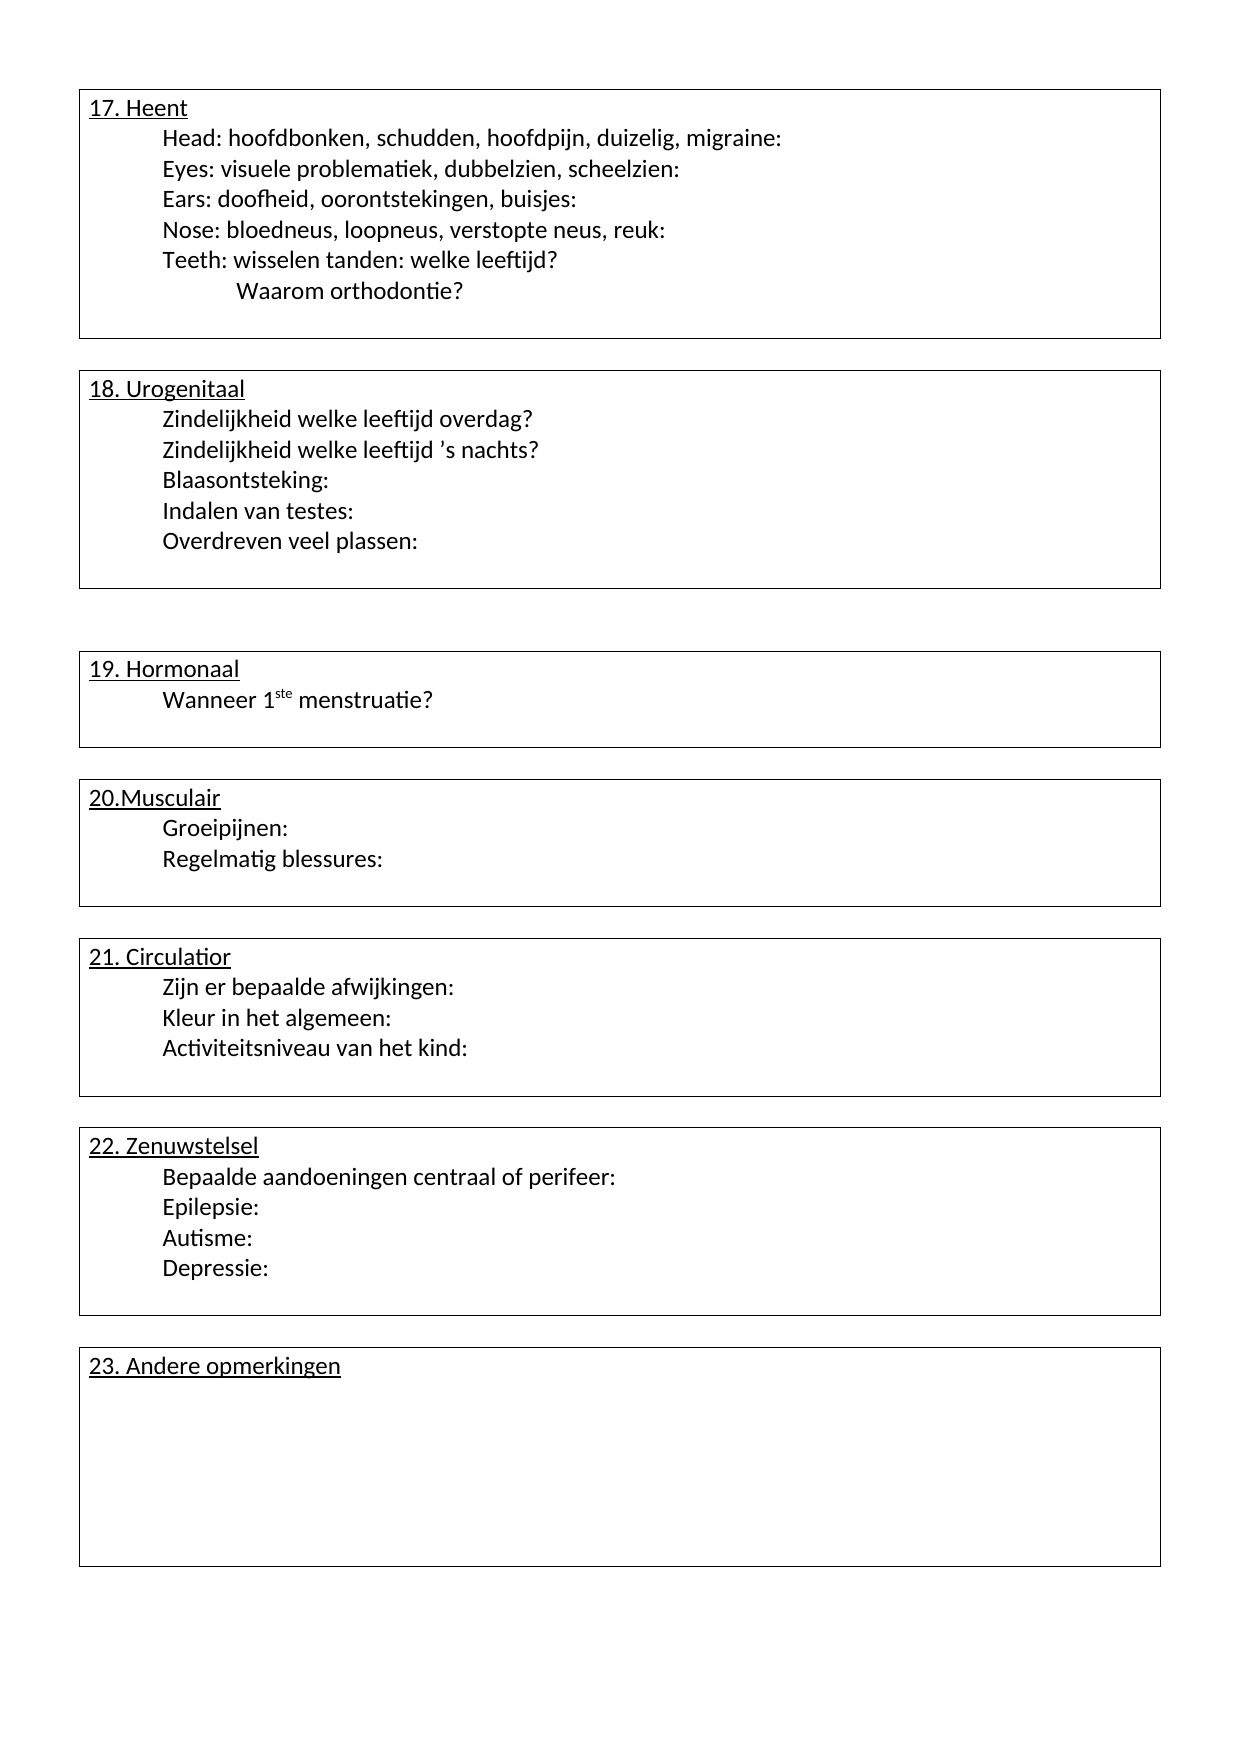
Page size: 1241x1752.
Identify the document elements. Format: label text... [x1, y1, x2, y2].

text Zindelijkheid welke leeftijd ’s nachts? [89, 434, 1152, 464]
text 22. Zenuwstelsel [80, 1128, 1160, 1161]
text Ears: doofheid, oorontstekingen, buisjes: [89, 183, 1152, 214]
text 23. Andere opmerkingen [80, 1348, 1160, 1381]
text Depressie: [89, 1252, 1152, 1283]
text Epilepsie: [89, 1191, 1152, 1222]
text 19. Hormonaal [80, 652, 1160, 684]
text 17. Heent [80, 90, 1160, 122]
text Groeipijnen: [89, 812, 1152, 843]
text Kleur in het algemeen: [89, 1002, 1152, 1032]
text Wanneer 1ste menstruatie? [89, 684, 1152, 715]
text Indalen van testes: [89, 495, 1152, 525]
text Waarom orthodontie? [89, 275, 1152, 305]
text Zijn er bepaalde afwijkingen: [89, 971, 1152, 1002]
text Zindelijkheid welke leeftijd overdag? [89, 403, 1152, 434]
text 18. Urogenitaal [80, 371, 1160, 403]
text Blaasontsteking: [89, 464, 1152, 495]
text Activiteitsniveau van het kind: [89, 1032, 1152, 1063]
text Bepaalde aandoeningen centraal of perifeer: [89, 1161, 1152, 1191]
text Nose: bloedneus, loopneus, verstopte neus, reuk: [89, 214, 1152, 244]
text Autisme: [89, 1222, 1152, 1252]
text Overdreven veel plassen: [89, 525, 1152, 556]
text Teeth: wisselen tanden: welke leeftijd? [89, 244, 1152, 275]
text Eyes: visuele problematiek, dubbelzien, scheelzien: [89, 153, 1152, 183]
text 21. Circulatior [80, 939, 1160, 971]
text 20.Musculair [80, 780, 1160, 812]
text Regelmatig blessures: [89, 843, 1152, 873]
text Head: hoofdbonken, schudden, hoofdpijn, duizelig, migraine: [89, 122, 1152, 153]
